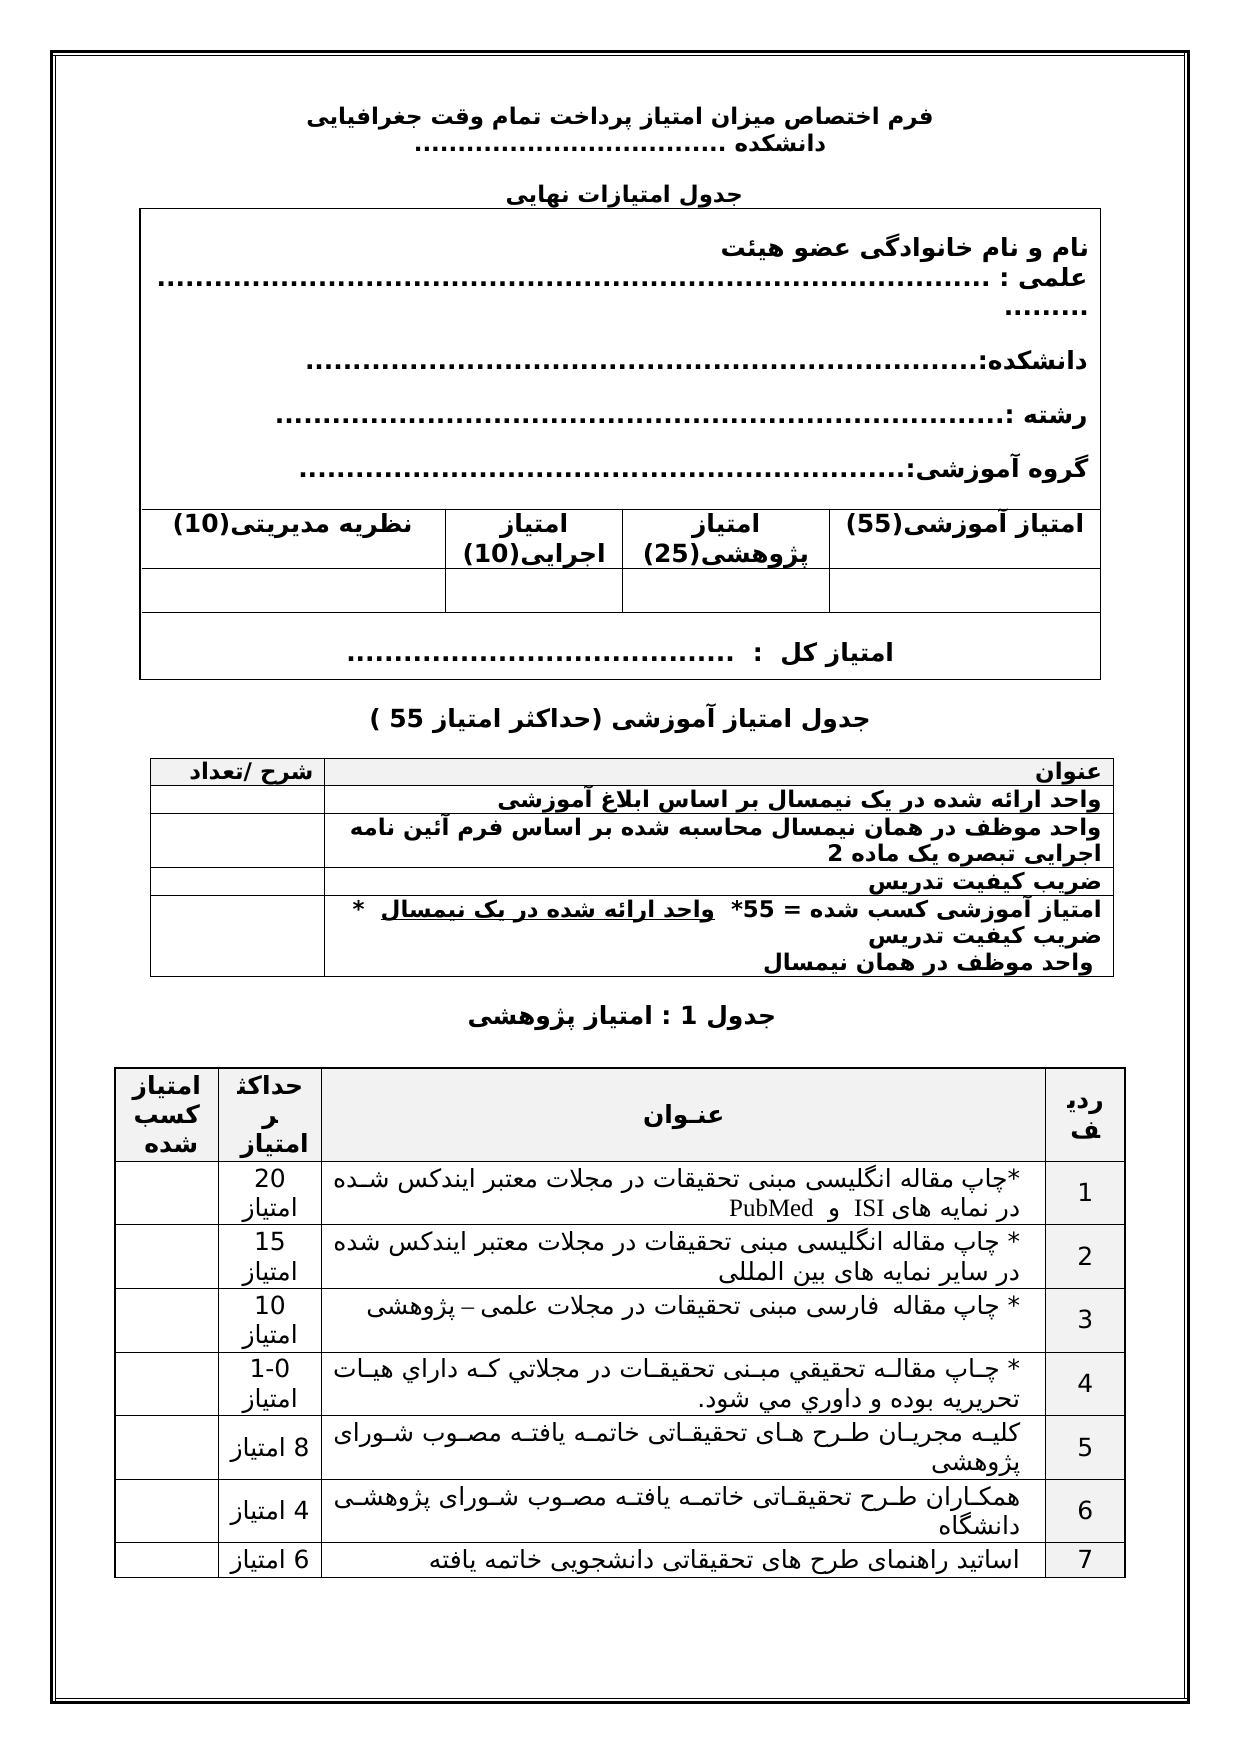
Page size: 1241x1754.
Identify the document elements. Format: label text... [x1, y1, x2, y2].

table_cell [116, 1416, 218, 1479]
table_header نام و نام خانوادگی عضو هیئت علمی : ................................................................................................. دانشکده:....................................................................... رشته :............................................................................. گروه آموزشی:................................................................ [141, 209, 1100, 508]
table_cell [116, 1162, 218, 1224]
table_header ردیف [1046, 1069, 1124, 1161]
table_cell 1 [1046, 1162, 1124, 1224]
table_cell 4 [1046, 1353, 1124, 1415]
table_cell کلیه مجریان طرح های تحقیقاتی خاتمه یافته مصوب شورای پژوهشی [322, 1416, 1045, 1479]
table_cell [446, 569, 622, 612]
table_cell امتیاز کل : ......................................... [141, 613, 1100, 679]
table_cell [830, 569, 1100, 612]
table_cell [116, 1543, 218, 1577]
table_cell 2 [1046, 1225, 1124, 1288]
table_cell 10 امتیاز [219, 1289, 321, 1352]
text جدول 1 : امتیاز پژوهشی [150, 1001, 1093, 1030]
table_cell *چاپ مقاله انگلیسی مبنی تحقیقات در مجلات معتبر ایندکس شده در نمایه های ISI و PubMed [322, 1162, 1045, 1224]
table_header شرح /تعداد [151, 759, 324, 785]
table_cell امتیاز آموزشی(55) [830, 510, 1100, 568]
table_header عنوان [325, 759, 1113, 785]
table_cell [151, 868, 324, 895]
table_cell 1-0 امتیاز [219, 1353, 321, 1415]
table_cell امتیاز پژوهشی(25) [623, 510, 829, 568]
table_cell [151, 786, 324, 813]
table_cell [116, 1225, 218, 1288]
table_header امتیاز کسب شده [116, 1069, 218, 1161]
table_cell واحد موظف در همان نیمسال محاسبه شده بر اساس فرم آئین نامه اجرایی تبصره یک ماده 2 [325, 814, 1113, 867]
table_cell امتیاز اجرایی(10) [446, 510, 622, 568]
text جدول امتیاز آموزشی (حداکثر امتیاز 55 ) [150, 704, 1090, 733]
text فرم اختصاص میزان امتیاز پرداخت تمام وقت جغرافیایی [150, 103, 1090, 130]
table_cell [116, 1480, 218, 1542]
text جدول امتیازات نهایی [150, 181, 1090, 207]
table_cell [116, 1289, 218, 1352]
table_cell [141, 569, 445, 612]
table_cell امتیاز آموزشی کسب شده = 55* واحد ارائه شده در یک نیمسال * ضریب کیفیت تدریس واحد موظف در همان نیمسال [325, 896, 1113, 976]
table_cell [151, 896, 324, 976]
table_cell [623, 569, 829, 612]
table_cell [116, 1353, 218, 1415]
table_cell 20 امتیاز [219, 1162, 321, 1224]
table_cell 6 [1046, 1480, 1124, 1542]
table_header حداکثر امتیاز [219, 1069, 321, 1161]
table_cell 3 [1046, 1289, 1124, 1352]
table_header عنـوان [322, 1069, 1045, 1161]
table_cell 5 [1046, 1416, 1124, 1479]
table_cell [151, 814, 324, 867]
table_cell نظریه مدیریتی(10) [141, 510, 445, 568]
table_cell * چاپ مقاله تحقيقي مبنی تحقیقات در مجلاتي كه داراي هيات تحريريه بوده و داوري مي شود. [322, 1353, 1045, 1415]
table_cell 7 [1046, 1543, 1124, 1577]
table_cell همکاران طرح تحقیقاتی خاتمه يافته مصوب شورای پژوهشی دانشگاه [322, 1480, 1045, 1542]
table_cell اساتید راهنمای طرح های تحقیقاتی دانشجویی خاتمه يافته [322, 1543, 1045, 1577]
table_cell 4 امتیاز [219, 1480, 321, 1542]
table_cell * چاپ مقاله انگلیسی مبنی تحقیقات در مجلات معتبر ایندکس شده در سایر نمایه های بین المللی [322, 1225, 1045, 1288]
table_cell 15 امتیاز [219, 1225, 321, 1288]
table_cell واحد ارائه شده در یک نیمسال بر اساس ابلاغ آموزشی [325, 786, 1113, 813]
text دانشکده .................................... [150, 130, 1090, 157]
table_cell 8 امتیاز [219, 1416, 321, 1479]
table_cell ضریب کیفیت تدریس [325, 868, 1113, 895]
table_cell 6 امتیاز [219, 1543, 321, 1577]
table_cell * چاپ مقاله فارسی مبنی تحقیقات در مجلات علمی – پژوهشی [322, 1289, 1045, 1352]
